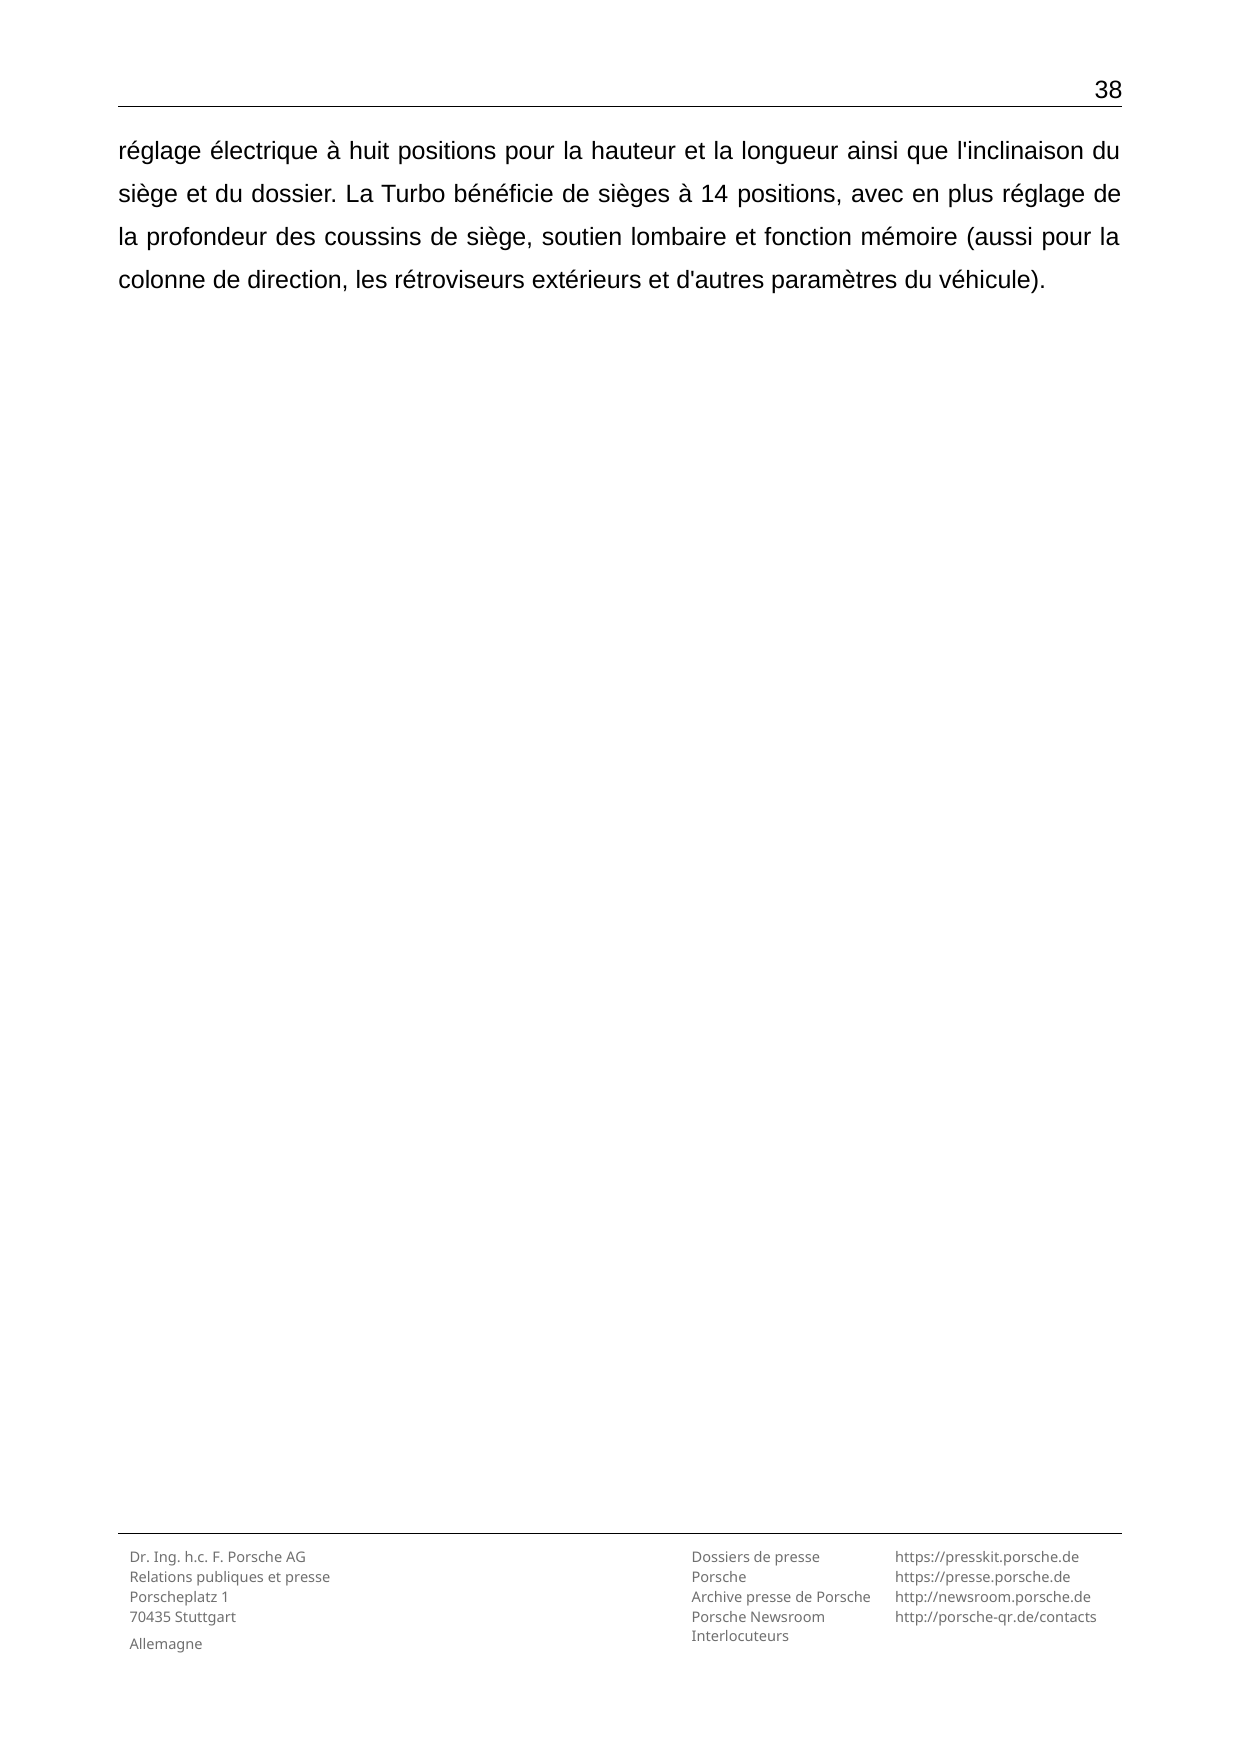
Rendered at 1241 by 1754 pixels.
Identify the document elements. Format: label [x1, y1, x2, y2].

text [118, 136, 1122, 294]
